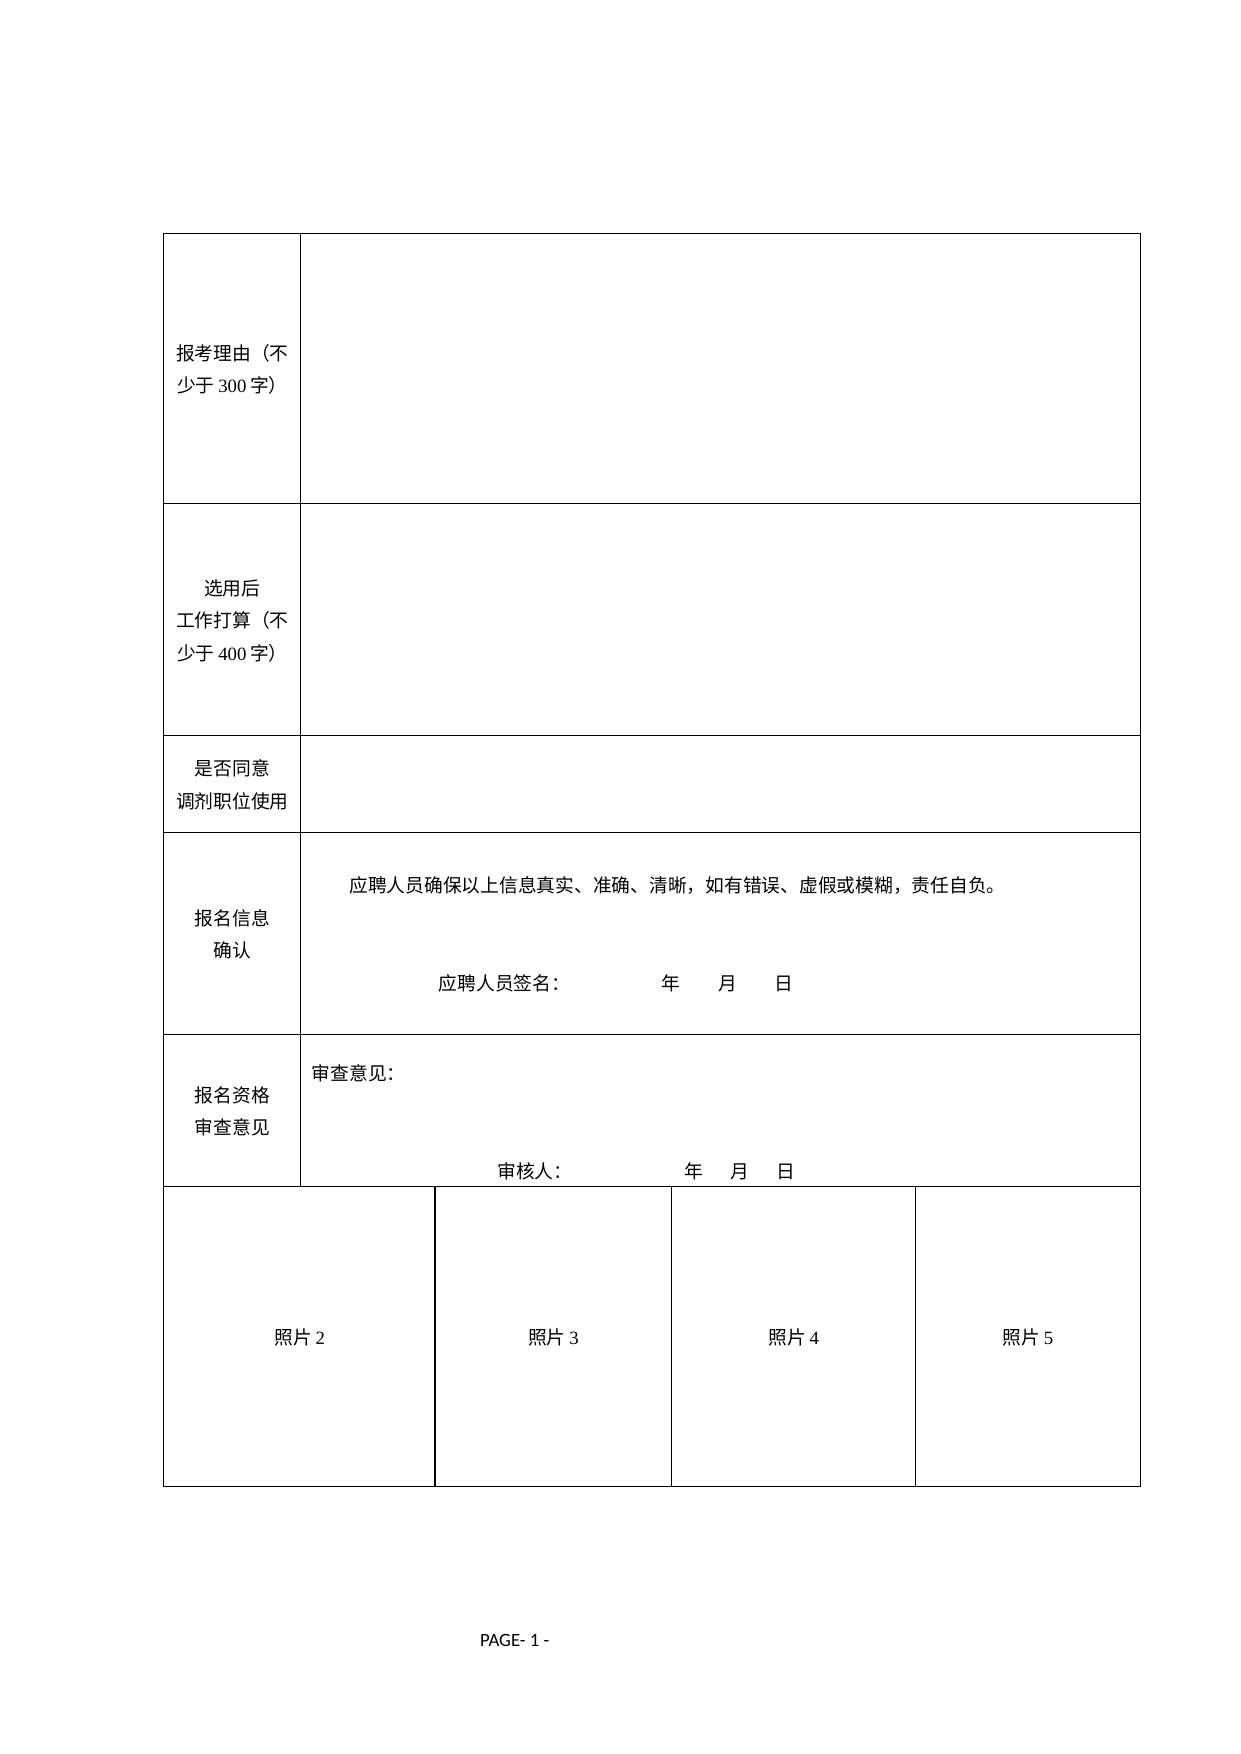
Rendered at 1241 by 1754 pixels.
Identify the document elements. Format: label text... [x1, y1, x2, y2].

table_cell 报名资格 审查意见 [164, 1035, 300, 1186]
table_cell 应聘人员确保以上信息真实、准确、清晰，如有错误、虚假或模糊，责任自负。 应聘人员签名： 年 月 日 [301, 833, 1140, 1033]
table_cell [301, 234, 1140, 503]
table_cell 报考理由（不少于300字） [164, 234, 300, 503]
table_cell 照片3 [436, 1187, 671, 1486]
table_cell 照片2 [164, 1187, 434, 1486]
table_cell 是否同意 调剂职位使用 [164, 736, 300, 832]
table_cell [301, 736, 1140, 832]
table_cell [301, 504, 1140, 735]
table_cell 报名信息 确认 [164, 833, 300, 1033]
table_cell 审查意见： 审核人： 年 月 日 [301, 1035, 1140, 1186]
table_cell 照片5 [916, 1187, 1140, 1486]
table_cell 选用后 工作打算（不少于400字） [164, 504, 300, 735]
table_cell 照片4 [672, 1187, 915, 1486]
